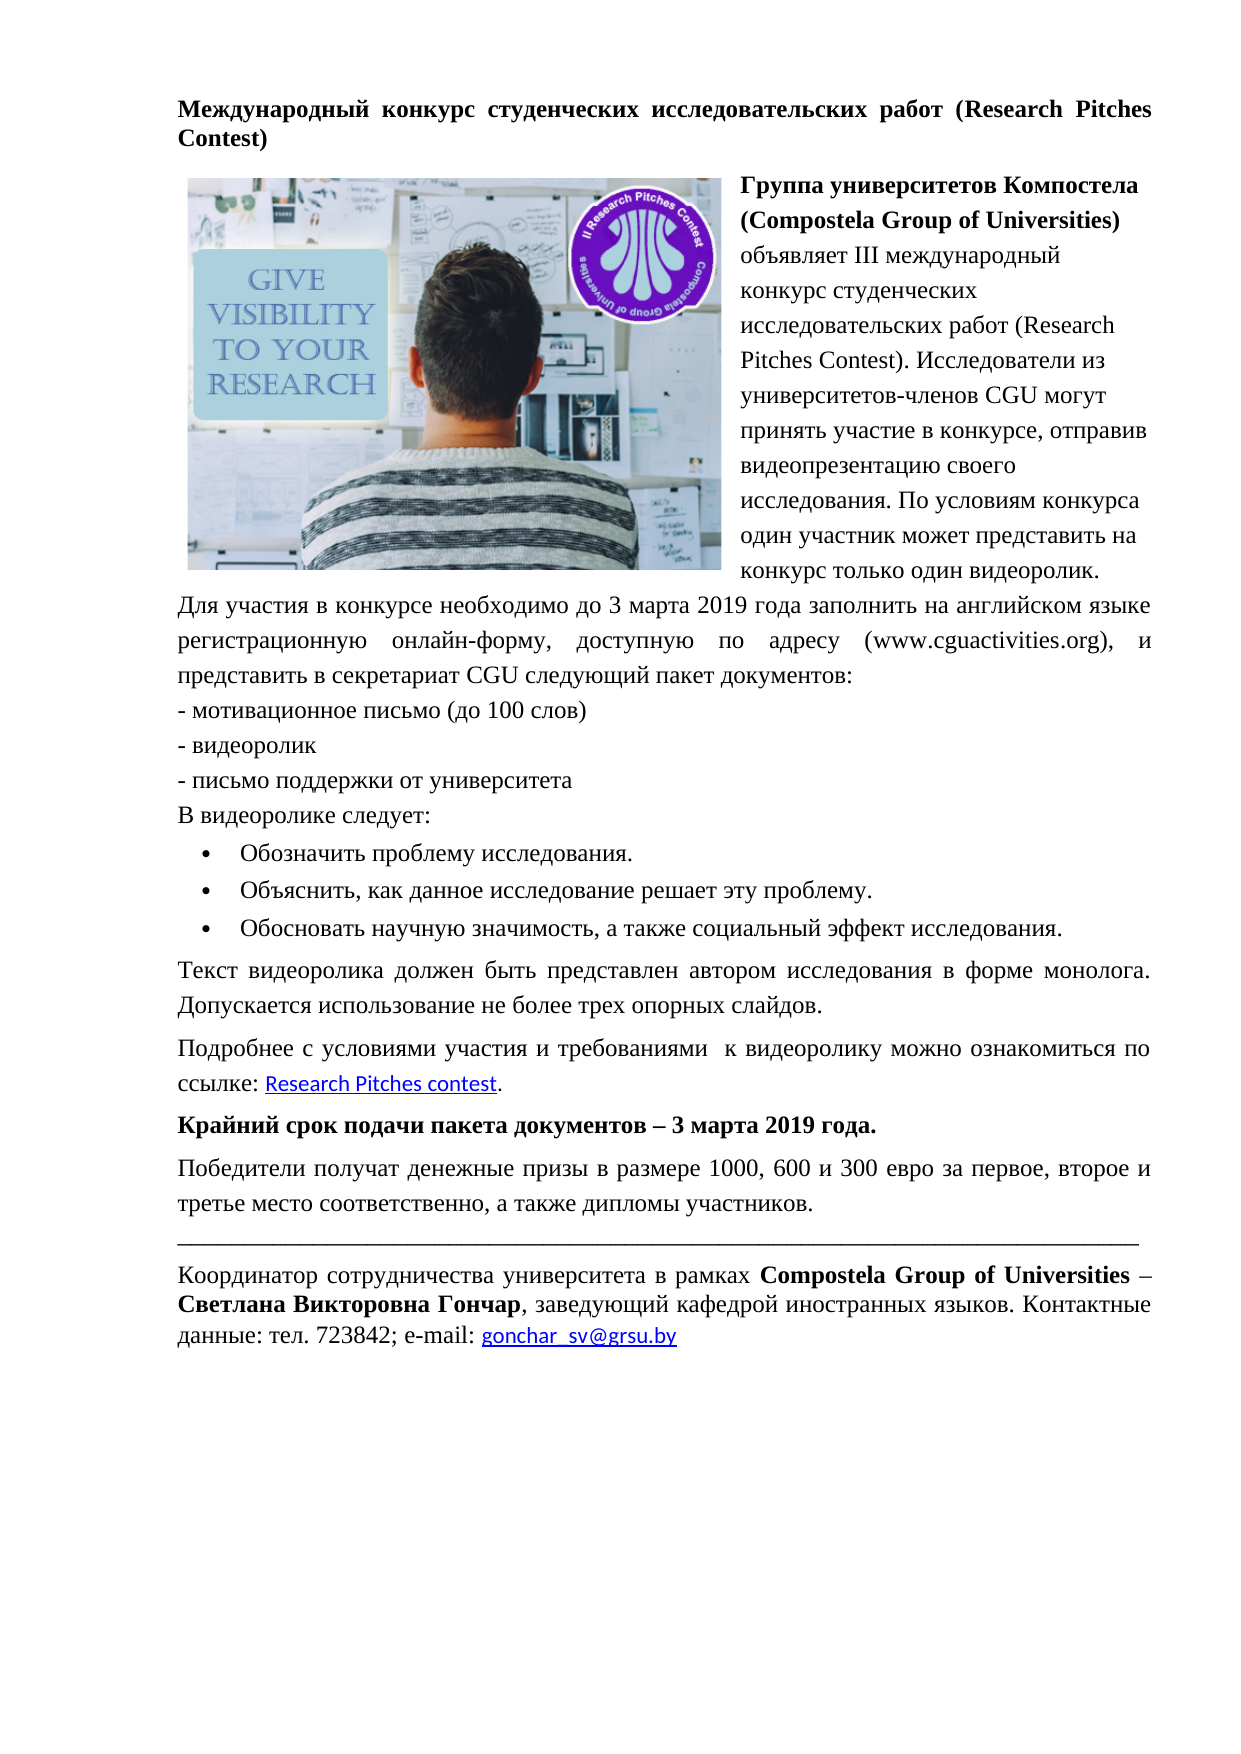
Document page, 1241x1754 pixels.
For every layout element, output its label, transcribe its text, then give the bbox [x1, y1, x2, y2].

text _______________________________________________________________________ [177, 1217, 1152, 1248]
text Текст видеоролика должен быть представлен автором исследования в форме монолога. Допускается использование не более трех опорных слайдов. [177, 949, 1152, 1019]
text Международный конкурс студенческих исследовательских работ (Research Pitches Contest) [177, 94, 1152, 152]
picture [187, 178, 722, 570]
text Подробнее с условиями участия и требованиями к видеоролику можно ознакомиться по ссылке: Research Pitches contest. [177, 1027, 1152, 1097]
text Координатор сотрудничества университета в рамках Compostela Group of Universities – Светлана Викторовна Гончар, заведующий кафедрой иностранных языков. Контактные данные: тел. 723842; e-mail: gonchar_sv@grsu.by [177, 1261, 1152, 1349]
text - письмо поддержки от университета [177, 759, 1152, 794]
text В видеоролике следует: [177, 794, 1152, 829]
text Для участия в конкурсе необходимо до 3 марта 2019 года заполнить на английском языке регистрационную онлайн-форму, доступную по адресу (www.cguactivities.org), и представить в секретариат CGU следующий пакет документов: [177, 584, 1152, 689]
text - видеоролик [177, 724, 1152, 759]
list Объяснить, как данное исследование решает эту проблему. [202, 867, 1152, 904]
text Победители получат денежные призы в размере 1000, 600 и 300 евро за первое, второе и третье место соответственно, а также дипломы участников. [177, 1147, 1152, 1217]
list Обозначить проблему исследования. [202, 829, 1152, 867]
text - мотивационное письмо (до 100 слов) [177, 689, 1152, 724]
list Обосновать научную значимость, а также социальный эффект исследования. [202, 904, 1152, 942]
text Крайний срок подачи пакета документов – 3 марта 2019 года. [177, 1104, 1152, 1139]
